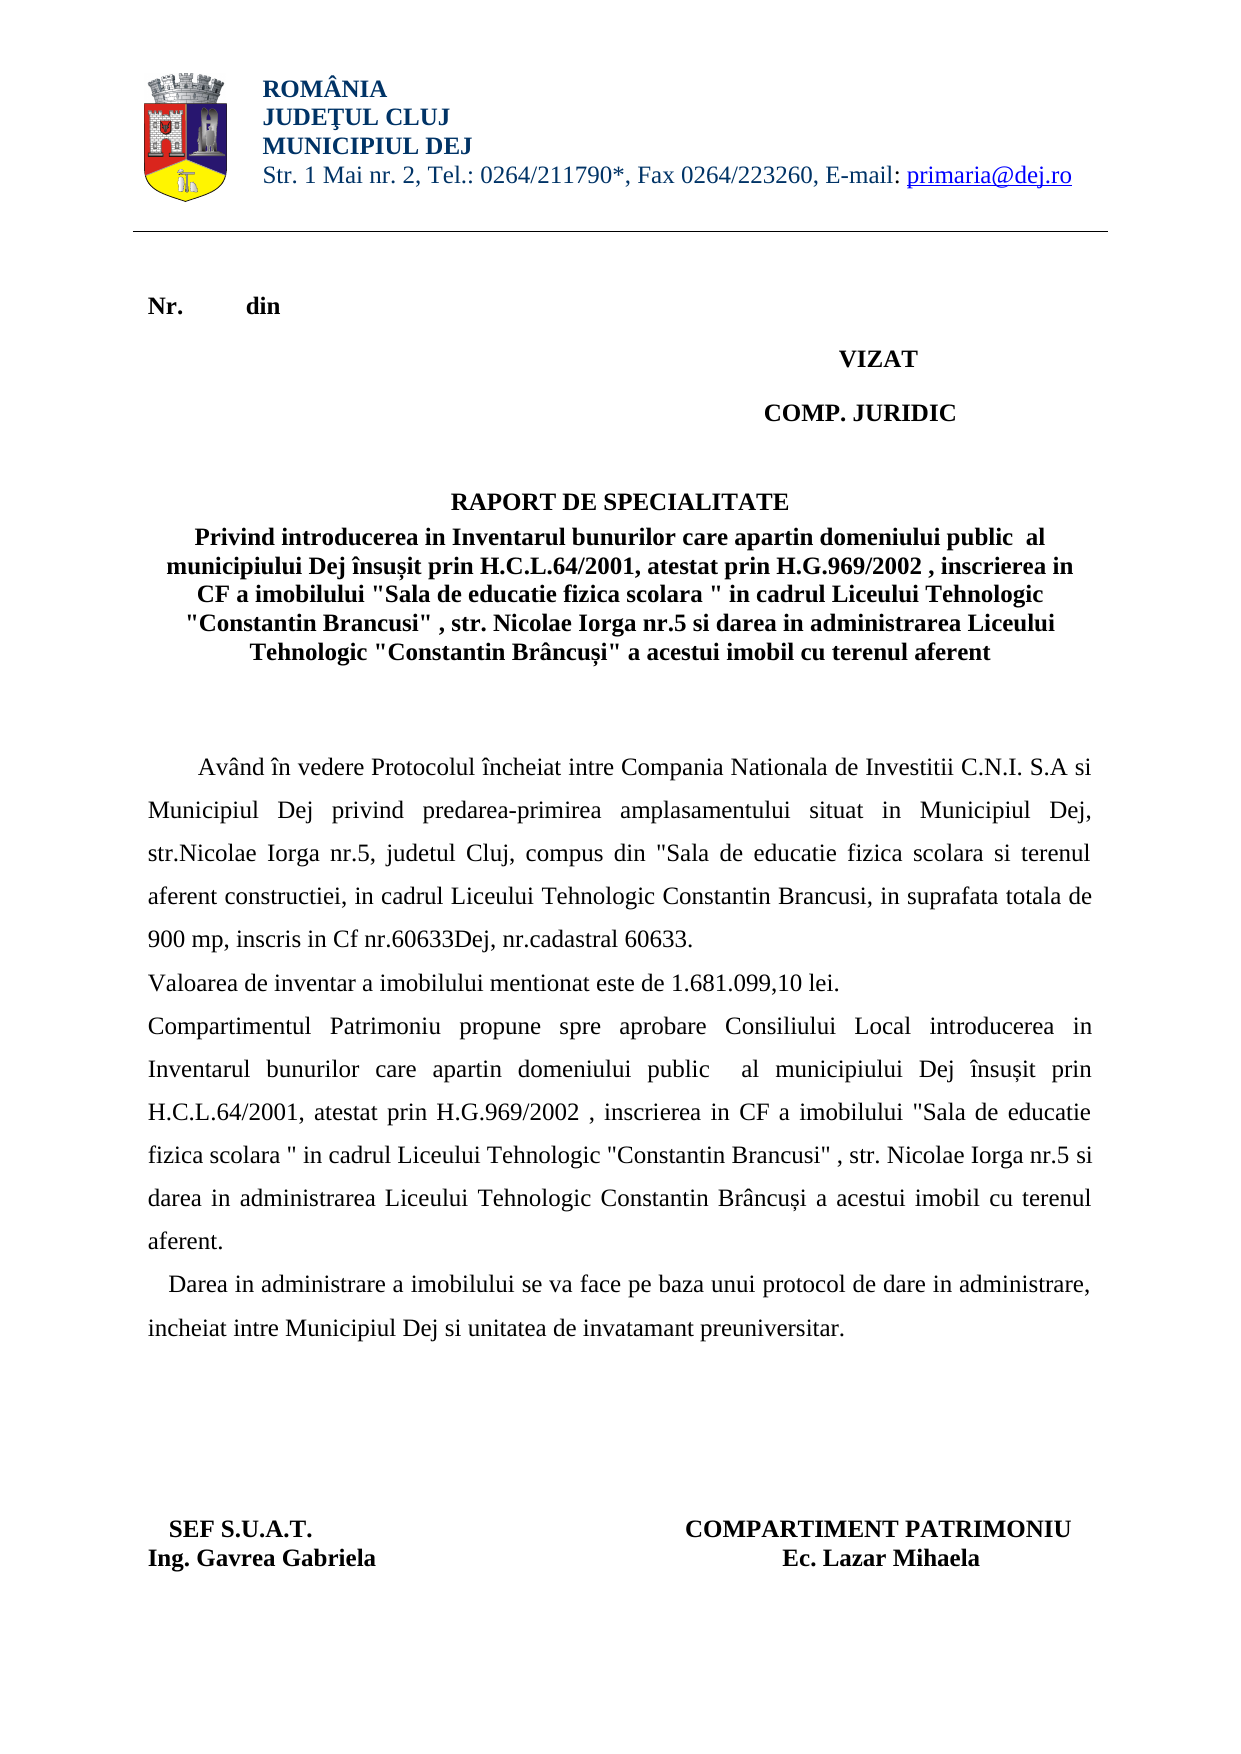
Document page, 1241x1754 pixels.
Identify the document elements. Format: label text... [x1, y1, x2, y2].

text Având în vedere Protocolul încheiat intre Compania Nationala de Investitii C.N.I. S.A si Municipiul Dej privind predarea-primirea amplasamentului situat in Municipiul Dej, str.Nicolae Iorga nr.5, judetul Cluj, compus din "Sala de educatie fizica scolara si terenul aferent constructiei, in cadrul Liceului Tehnologic Constantin Brancusi, in suprafata totala de 900 mp, inscris in Cf nr.60633Dej, nr.cadastral 60633. [148, 752, 1093, 953]
subtitle COMP. JURIDIC [148, 398, 1093, 427]
subtitle VIZAT [148, 344, 1093, 373]
text Valoarea de inventar a imobilului mentionat este de 1.681.099,10 lei. [148, 968, 1093, 996]
subtitle RAPORT DE SPECIALITATE [148, 487, 1093, 516]
subtitle Nr. din [148, 291, 1093, 319]
text Ing. Gavrea Gabriela Ec. Lazar Mihaela [148, 1543, 1093, 1571]
text Privind introducerea in Inventarul bunurilor care apartin domeniului public al municipiului Dej însușit prin H.C.L.64/2001, atestat prin H.G.969/2002 , inscrierea in CF a imobilului "Sala de educatie fizica scolara " in cadrul Liceului Tehnologic "Constantin Brancusi" , str. Nicolae Iorga nr.5 si darea in administrarea Liceului Tehnologic "Constantin Brâncuși" a acestui imobil cu terenul aferent [148, 522, 1093, 666]
text SEF S.U.A.T. COMPARTIMENT PATRIMONIU [148, 1514, 1093, 1543]
text Compartimentul Patrimoniu propune spre aprobare Consiliului Local introducerea in Inventarul bunurilor care apartin domeniului public al municipiului Dej însușit prin H.C.L.64/2001, atestat prin H.G.969/2002 , inscrierea in CF a imobilului "Sala de educatie fizica scolara " in cadrul Liceului Tehnologic "Constantin Brancusi" , str. Nicolae Iorga nr.5 si darea in administrarea Liceului Tehnologic Constantin Brâncuși a acestui imobil cu terenul aferent. [148, 1011, 1093, 1255]
text Darea in administrare a imobilului se va face pe baza unui protocol de dare in administrare, incheiat intre Municipiul Dej si unitatea de invatamant preuniversitar. [148, 1269, 1093, 1341]
